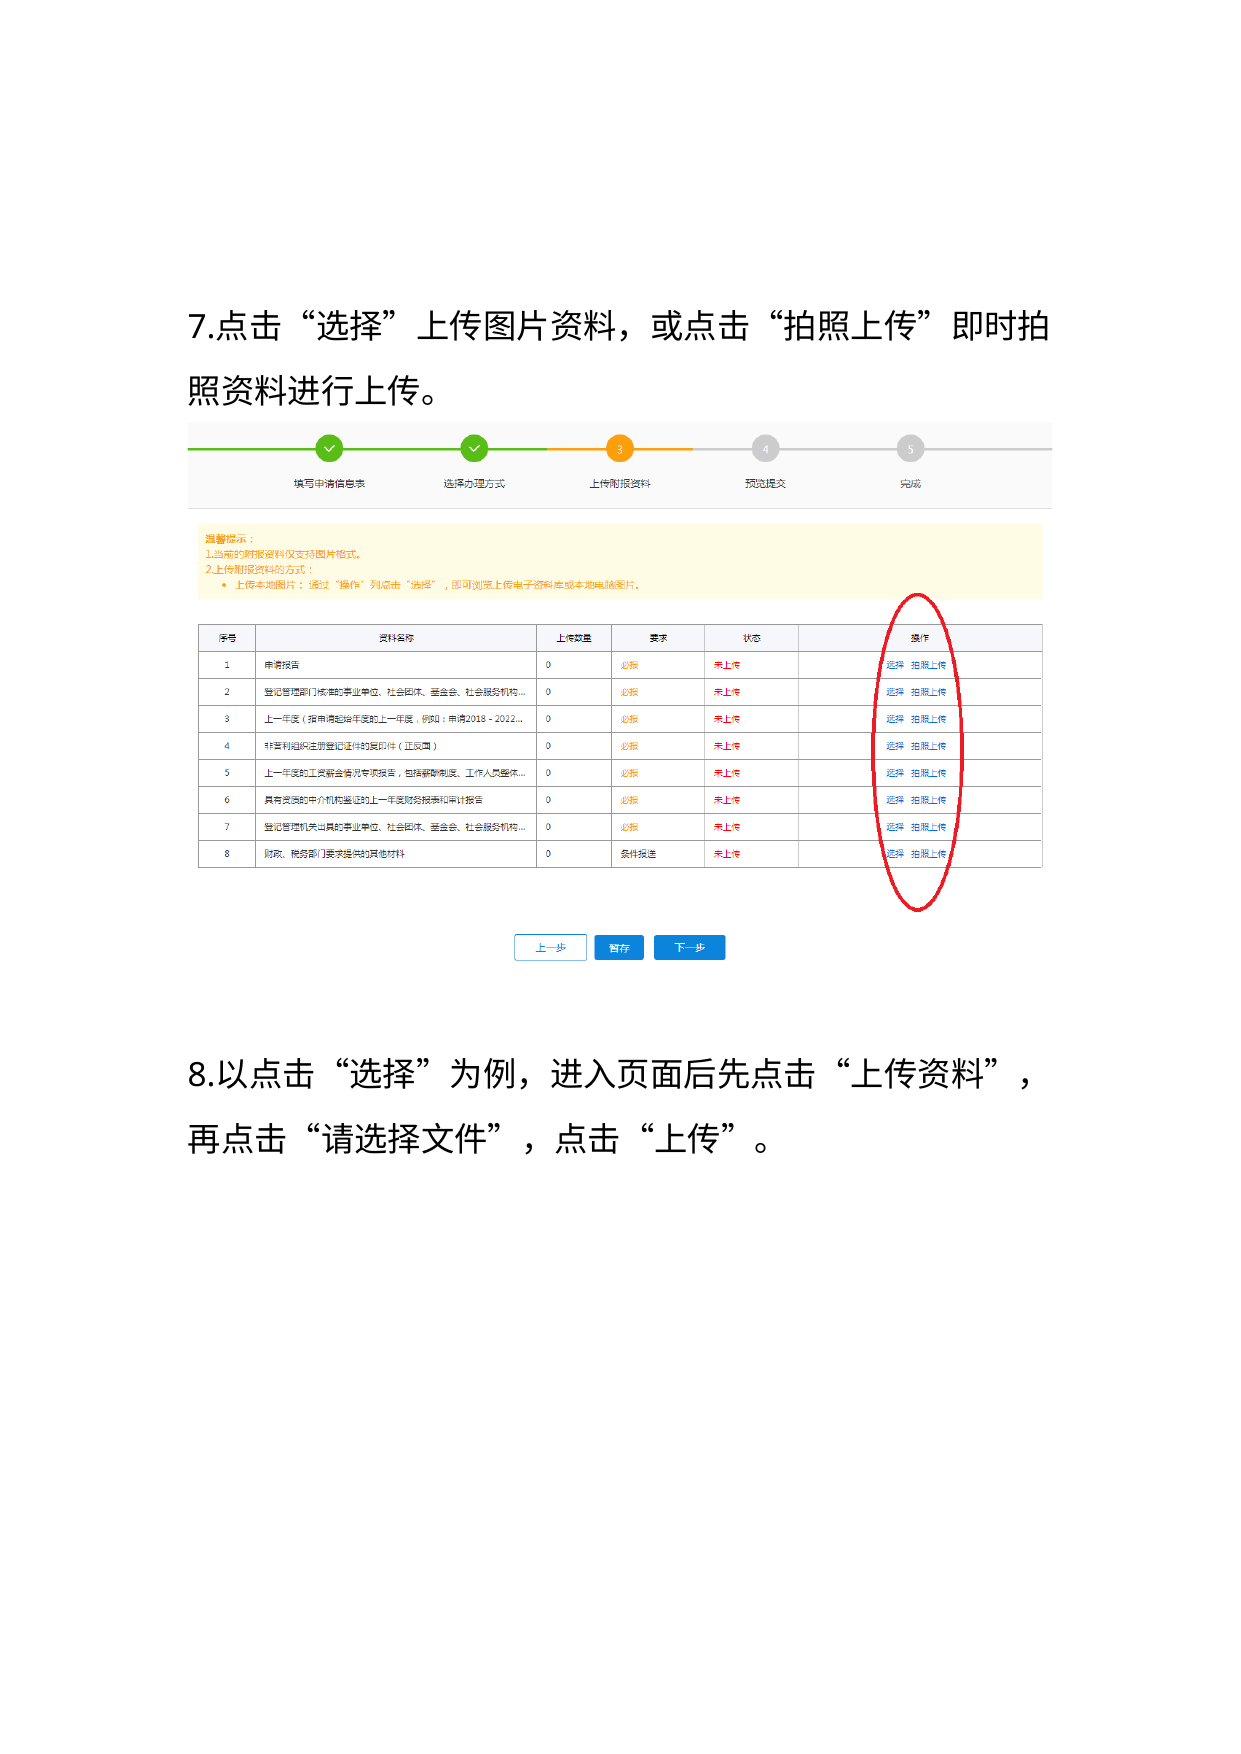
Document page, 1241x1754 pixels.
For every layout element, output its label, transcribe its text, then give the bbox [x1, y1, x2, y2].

text 8.以点击“选择”为例，进入页面后先点击“上传资料”，再点击“请选择文件”，点击“上传”。 [187, 1039, 1053, 1169]
picture [187, 422, 1053, 966]
text 7.点击“选择”上传图片资料，或点击“拍照上传”即时拍照资料进行上传。 [187, 292, 1053, 422]
